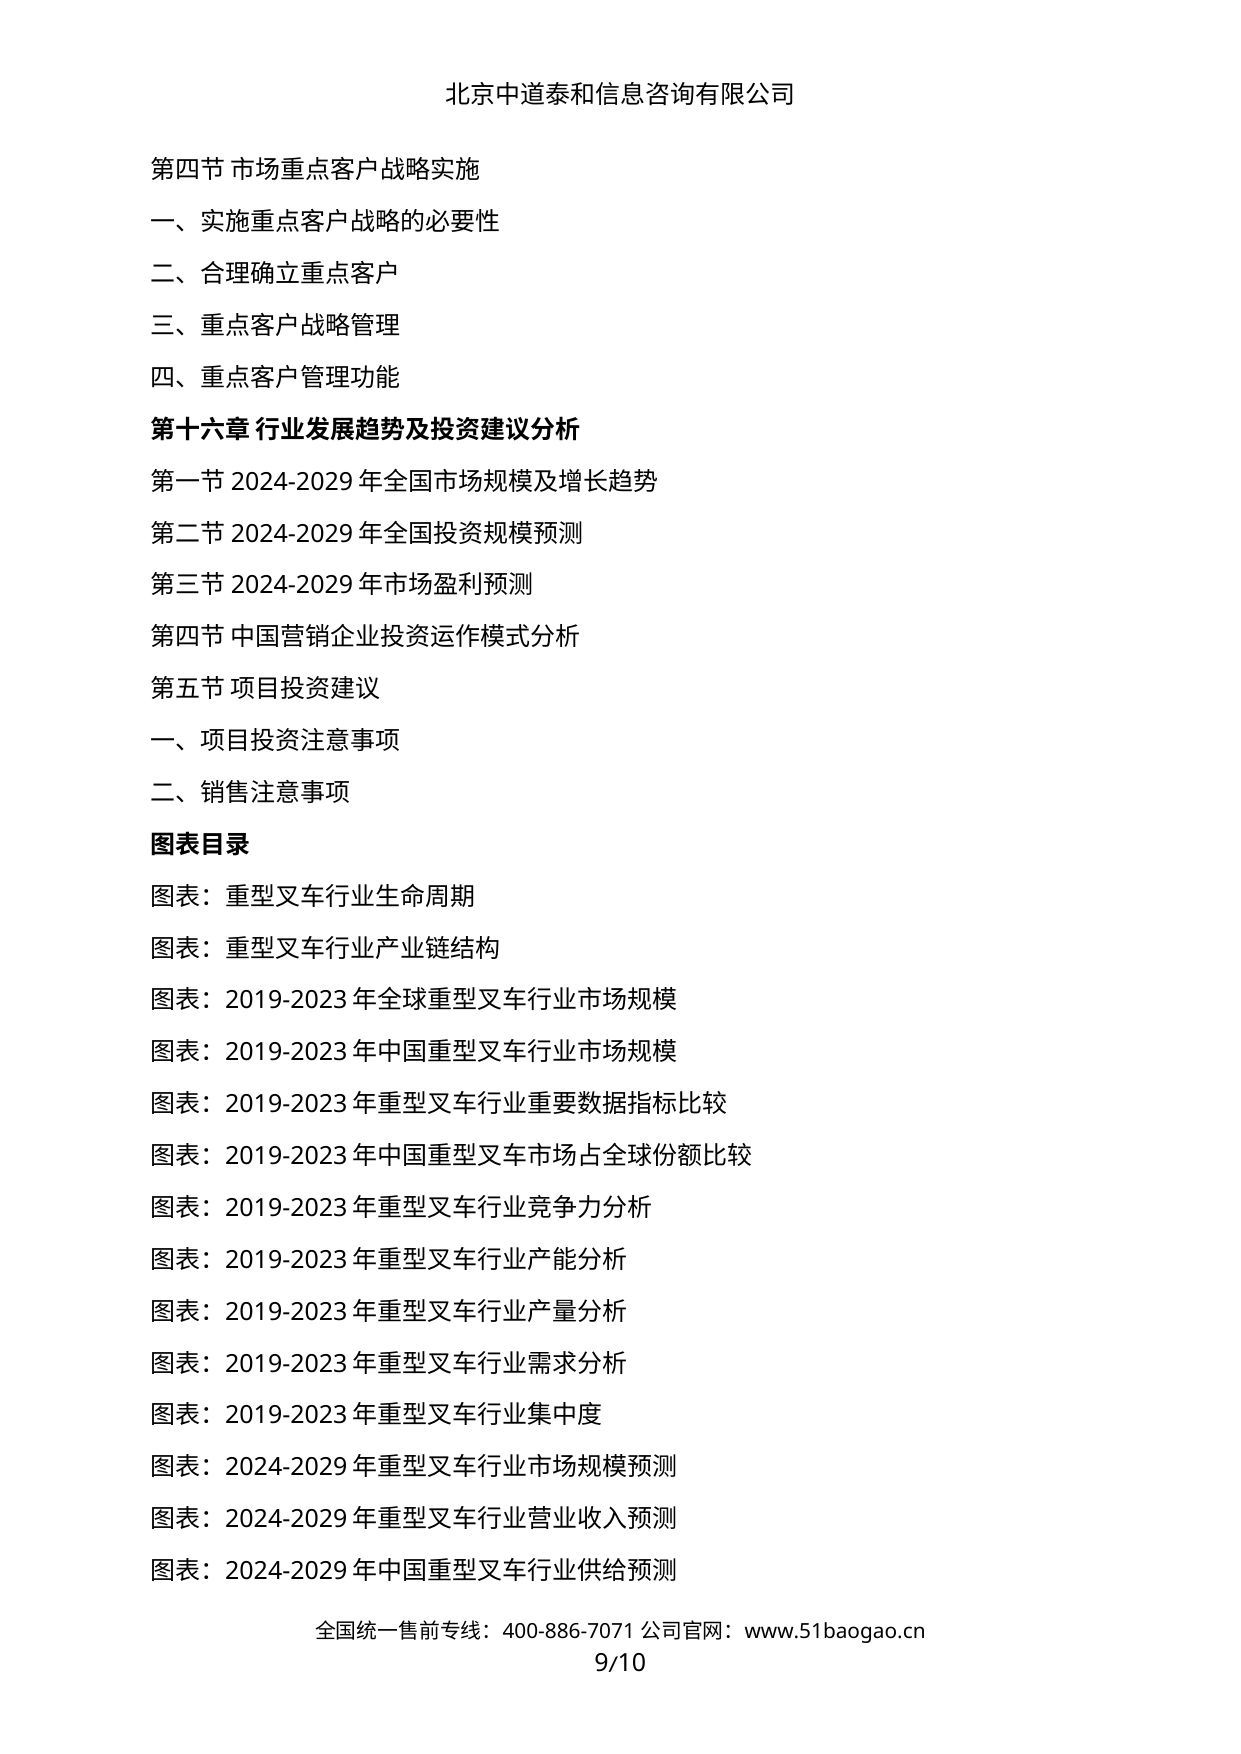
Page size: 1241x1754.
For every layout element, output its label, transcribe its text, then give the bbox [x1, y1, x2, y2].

text 图表：2019-2023年重型叉车行业产量分析 [150, 1291, 1090, 1327]
text 第一节 2024-2029年全国市场规模及增长趋势 [150, 461, 1090, 497]
text 一、实施重点客户战略的必要性 [150, 202, 1090, 238]
text 图表目录 [150, 824, 1090, 861]
text 图表：2024-2029年重型叉车行业营业收入预测 [150, 1499, 1090, 1535]
text 图表：2024-2029年重型叉车行业市场规模预测 [150, 1447, 1090, 1483]
text 第二节 2024-2029年全国投资规模预测 [150, 513, 1090, 549]
text 图表：2019-2023年全球重型叉车行业市场规模 [150, 980, 1090, 1016]
text 二、合理确立重点客户 [150, 254, 1090, 290]
text 第四节 市场重点客户战略实施 [150, 150, 1090, 186]
text 第五节 项目投资建议 [150, 669, 1090, 705]
text 图表：2024-2029年中国重型叉车行业供给预测 [150, 1551, 1090, 1587]
text 第十六章 行业发展趋势及投资建议分析 [150, 409, 1090, 446]
text 三、重点客户战略管理 [150, 306, 1090, 342]
text 图表：重型叉车行业产业链结构 [150, 928, 1090, 964]
text 二、销售注意事项 [150, 772, 1090, 809]
text 图表：2019-2023年中国重型叉车市场占全球份额比较 [150, 1136, 1090, 1172]
text 图表：2019-2023年重型叉车行业集中度 [150, 1395, 1090, 1431]
text 图表：2019-2023年重型叉车行业竞争力分析 [150, 1187, 1090, 1224]
text 一、项目投资注意事项 [150, 721, 1090, 757]
text 图表：重型叉车行业生命周期 [150, 876, 1090, 912]
text 第三节 2024-2029年市场盈利预测 [150, 565, 1090, 601]
text 图表：2019-2023年重型叉车行业产能分析 [150, 1239, 1090, 1276]
text 四、重点客户管理功能 [150, 357, 1090, 394]
text 图表：2019-2023年重型叉车行业重要数据指标比较 [150, 1084, 1090, 1120]
text 图表：2019-2023年中国重型叉车行业市场规模 [150, 1032, 1090, 1068]
text 图表：2019-2023年重型叉车行业需求分析 [150, 1343, 1090, 1379]
text 第四节 中国营销企业投资运作模式分析 [150, 617, 1090, 653]
